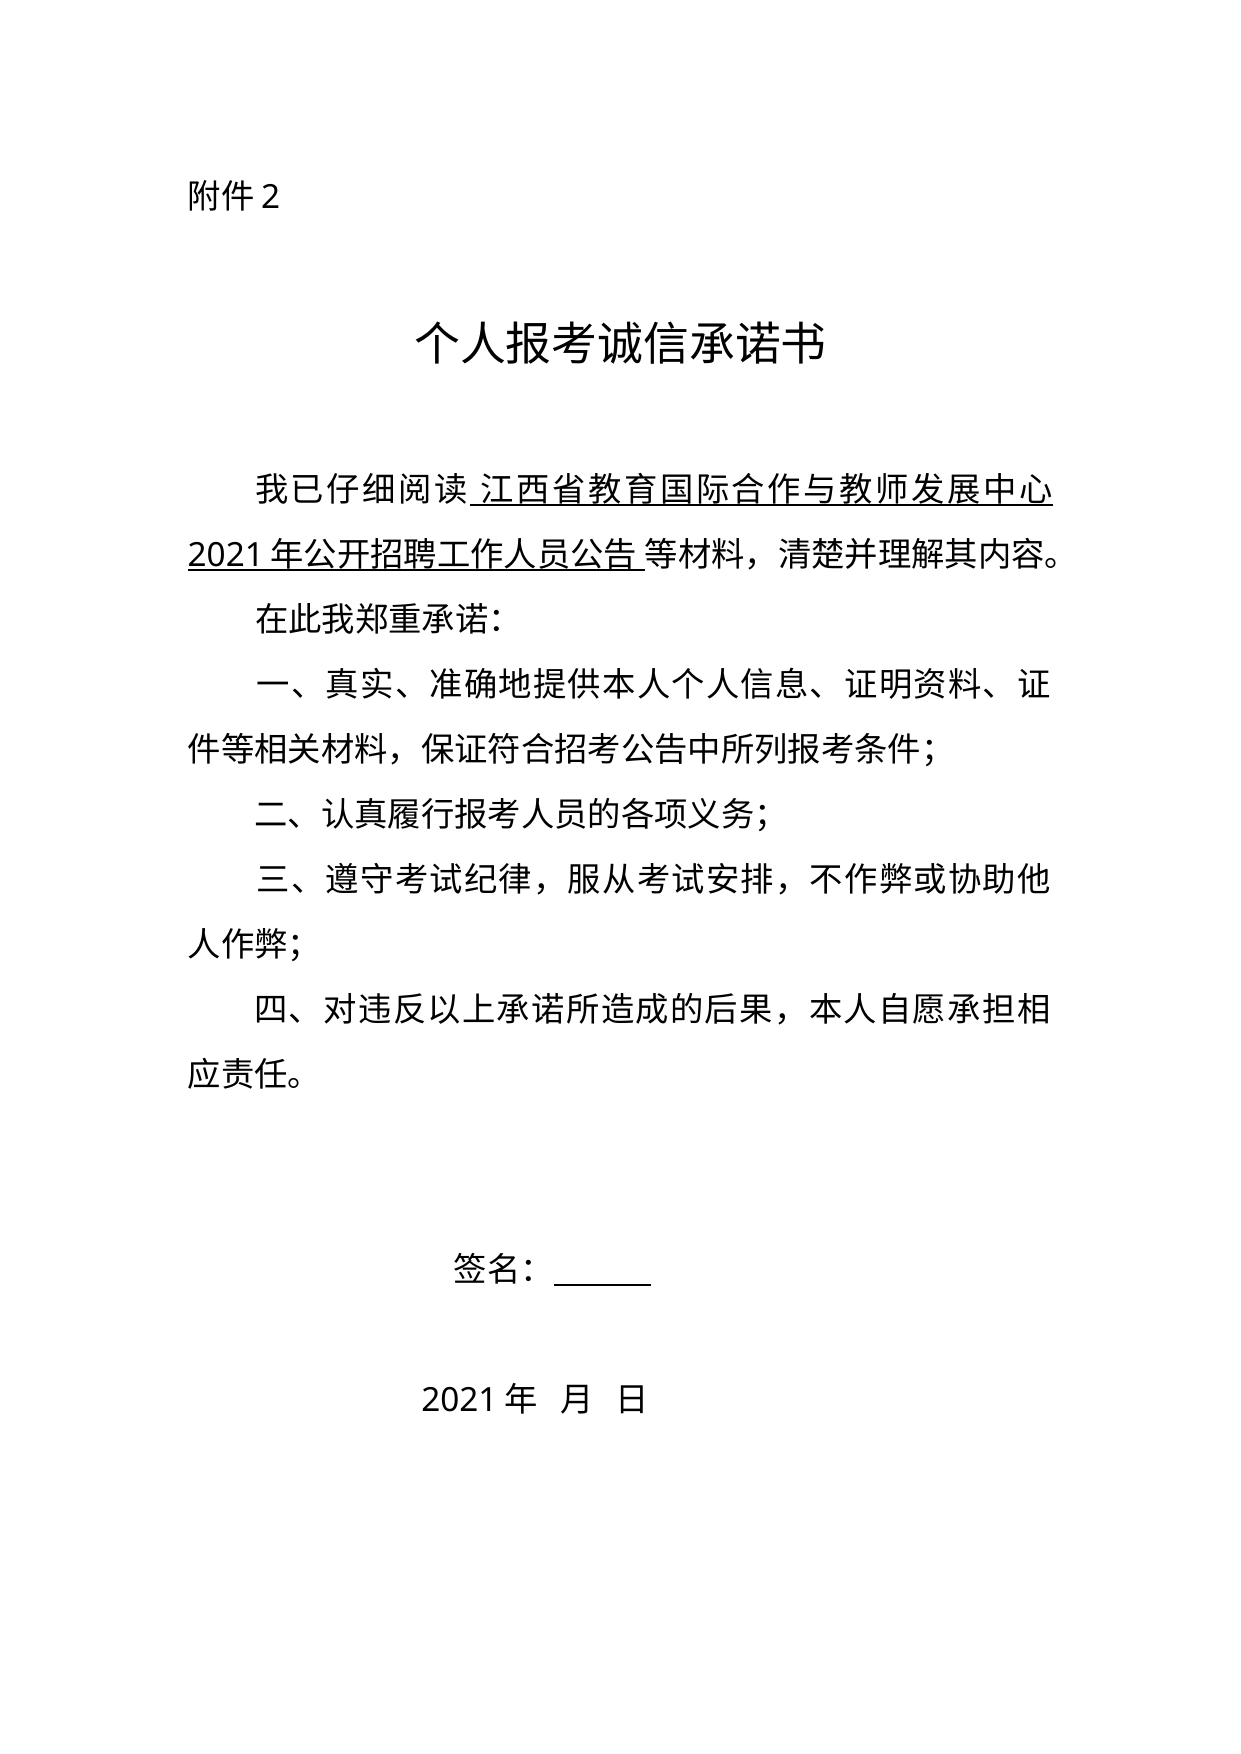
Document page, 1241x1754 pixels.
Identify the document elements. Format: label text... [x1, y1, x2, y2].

text 签名： [187, 1234, 1053, 1299]
text 三、遵守考试纪律，服从考试安排，不作弊或协助他人作弊； [187, 844, 1053, 974]
text 我已仔细阅读 江西省教育国际合作与教师发展中心2021年公开招聘工作人员公告 等材料，清楚并理解其内容。 [187, 454, 1053, 584]
text 附件2 [187, 162, 1053, 227]
text 2021年 月 日 [187, 1364, 1053, 1429]
text 一、真实、准确地提供本人个人信息、证明资料、证件等相关材料，保证符合招考公告中所列报考条件； [187, 649, 1053, 779]
text 二、认真履行报考人员的各项义务； [187, 779, 1053, 844]
text 在此我郑重承诺： [187, 584, 1053, 649]
text 四、对违反以上承诺所造成的后果，本人自愿承担相应责任。 [187, 974, 1053, 1104]
text 个人报考诚信承诺书 [187, 292, 1053, 389]
